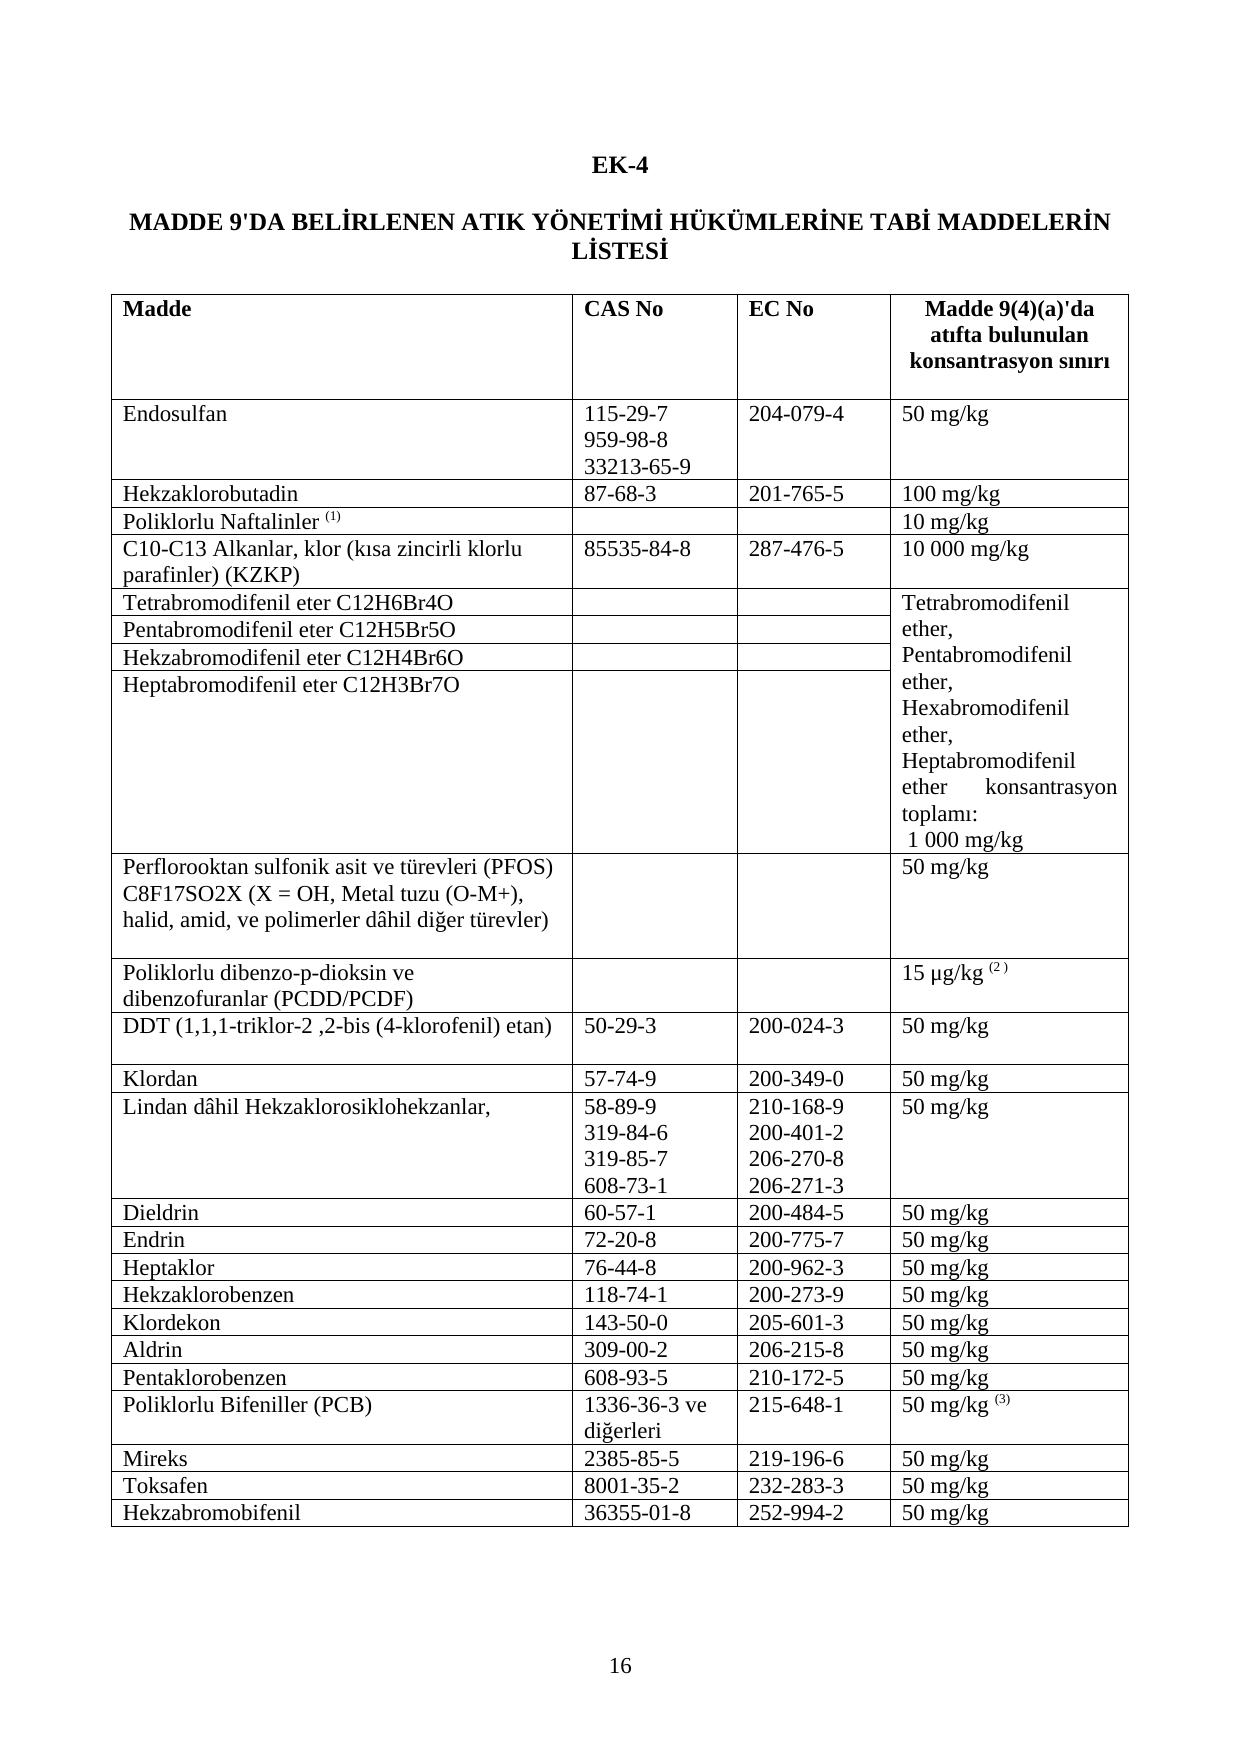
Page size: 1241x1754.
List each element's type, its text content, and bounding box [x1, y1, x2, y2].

table_cell 36355-01-8 [573, 1500, 737, 1526]
text MADDE 9'DA BELİRLENEN ATIK YÖNETİMİ HÜKÜMLERİNE TABİ MADDELERİN LİSTESİ [112, 207, 1128, 265]
table_cell 2385-85-5 [573, 1445, 737, 1471]
table_cell Mireks [112, 1445, 572, 1471]
table_cell [573, 644, 737, 670]
table_cell 210-172-5 [738, 1364, 890, 1390]
table_cell 76-44-8 [573, 1254, 737, 1280]
table_cell 60-57-1 [573, 1199, 737, 1226]
table_cell 608-93-5 [573, 1364, 737, 1390]
table_cell 50 mg/kg [891, 1254, 1128, 1280]
table_header EC No [738, 295, 890, 399]
table_cell Poliklorlu Naftalinler (1) [112, 508, 572, 534]
table_cell [738, 589, 890, 615]
table_cell 200-775-7 [738, 1227, 890, 1253]
table_cell 50 mg/kg [891, 1281, 1128, 1308]
table_cell 50 mg/kg [891, 1500, 1128, 1526]
table_cell Hekzaklorobenzen [112, 1281, 572, 1308]
table_header Madde [112, 295, 572, 399]
table_cell 72-20-8 [573, 1227, 737, 1253]
table_cell 15 μg/kg (2 ) [891, 959, 1128, 1012]
table_cell Heptaklor [112, 1254, 572, 1280]
table_cell [573, 508, 737, 534]
table_cell Klordan [112, 1065, 572, 1092]
table_cell 50 mg/kg [891, 1065, 1128, 1092]
table_cell 50 mg/kg [891, 1472, 1128, 1498]
table_cell 210-168-9 200-401-2 206-270-8 206-271-3 [738, 1093, 890, 1198]
text EK-4 [112, 150, 1128, 179]
table_cell Hekzabromodifenil eter C12H4Br6O [112, 644, 572, 670]
table_cell 50 mg/kg [891, 854, 1128, 958]
table_cell Pentabromodifenil eter C12H5Br5O [112, 616, 572, 643]
table_cell Hekzabromobifenil [112, 1500, 572, 1526]
table_cell Endrin [112, 1227, 572, 1253]
table_cell 232-283-3 [738, 1472, 890, 1498]
table_cell 252-994-2 [738, 1500, 890, 1526]
table_cell 118-74-1 [573, 1281, 737, 1308]
table_cell 50 mg/kg [891, 1093, 1128, 1198]
table_cell 206-215-8 [738, 1336, 890, 1362]
table_cell 143-50-0 [573, 1309, 737, 1335]
table_cell 287-476-5 [738, 535, 890, 588]
table_cell [573, 616, 737, 643]
table_cell 57-74-9 [573, 1065, 737, 1092]
table_cell Pentaklorobenzen [112, 1364, 572, 1390]
table_cell [738, 959, 890, 1012]
table_cell 87-68-3 [573, 480, 737, 507]
table_cell Heptabromodifenil eter C12H3Br7O [112, 671, 572, 852]
table_cell 50-29-3 [573, 1013, 737, 1064]
table_cell 100 mg/kg [891, 480, 1128, 507]
table_cell 8001-35-2 [573, 1472, 737, 1498]
table_cell 200-962-3 [738, 1254, 890, 1280]
table_cell 50 mg/kg [891, 1364, 1128, 1390]
table_cell 50 mg/kg [891, 1199, 1128, 1226]
table_cell 204-079-4 [738, 400, 890, 479]
table_cell 200-273-9 [738, 1281, 890, 1308]
table_cell 200-024-3 [738, 1013, 890, 1064]
table_cell Lindan dâhil Hekzaklorosiklohekzanlar, [112, 1093, 572, 1198]
table_cell Dieldrin [112, 1199, 572, 1226]
table_cell Endosulfan [112, 400, 572, 479]
table_cell 1336-36-3 ve diğerleri [573, 1391, 737, 1444]
table_cell 201-765-5 [738, 480, 890, 507]
table_cell Poliklorlu Bifeniller (PCB) [112, 1391, 572, 1444]
table_cell Aldrin [112, 1336, 572, 1362]
table_cell 10 000 mg/kg [891, 535, 1128, 588]
table_cell Tetrabromodifenil eter C12H6Br4O [112, 589, 572, 615]
table_cell 50 mg/kg [891, 1309, 1128, 1335]
table_cell Tetrabromodifenil ether, Pentabromodifenil ether, Hexabromodifenil ether, Heptabromodifenil ether konsantrasyon toplamı: 1 000 mg/kg [891, 589, 1128, 852]
table_cell [573, 959, 737, 1012]
table_cell 50 mg/kg [891, 1445, 1128, 1471]
table_cell 200-484-5 [738, 1199, 890, 1226]
table_header Madde 9(4)(a)'da atıfta bulunulan konsantrasyon sınırı [891, 295, 1128, 399]
table_cell 10 mg/kg [891, 508, 1128, 534]
table_cell 215-648-1 [738, 1391, 890, 1444]
table_cell Toksafen [112, 1472, 572, 1498]
table_header CAS No [573, 295, 737, 399]
table_cell [573, 589, 737, 615]
table_cell 58-89-9 319-84-6 319-85-7 608-73-1 [573, 1093, 737, 1198]
table_cell [738, 854, 890, 958]
table_cell 219-196-6 [738, 1445, 890, 1471]
table_cell 50 mg/kg [891, 1013, 1128, 1064]
table_cell [573, 671, 737, 852]
table_cell 50 mg/kg (3) [891, 1391, 1128, 1444]
table_cell 205-601-3 [738, 1309, 890, 1335]
table_cell DDT (1,1,1-triklor-2 ,2-bis (4-klorofenil) etan) [112, 1013, 572, 1064]
table_cell 200-349-0 [738, 1065, 890, 1092]
table_cell Klordekon [112, 1309, 572, 1335]
table_cell [738, 644, 890, 670]
table_cell 309-00-2 [573, 1336, 737, 1362]
table_cell [738, 508, 890, 534]
table_cell [738, 671, 890, 852]
table_cell Poliklorlu dibenzo-p-dioksin ve dibenzofuranlar (PCDD/PCDF) [112, 959, 572, 1012]
table_cell 115-29-7 959-98-8 33213-65-9 [573, 400, 737, 479]
table_cell 50 mg/kg [891, 400, 1128, 479]
table_cell 50 mg/kg [891, 1336, 1128, 1362]
table_cell C10-C13 Alkanlar, klor (kısa zincirli klorlu parafinler) (KZKP) [112, 535, 572, 588]
table_cell 50 mg/kg [891, 1227, 1128, 1253]
table_cell [573, 854, 737, 958]
table_cell Perflorooktan sulfonik asit ve türevleri (PFOS) C8F17SO2X (X = OH, Metal tuzu (O-M+), halid, amid, ve polimerler dâhil diğer türevler) [112, 854, 572, 958]
table_cell [738, 616, 890, 643]
table_cell 85535-84-8 [573, 535, 737, 588]
table_cell Hekzaklorobutadin [112, 480, 572, 507]
